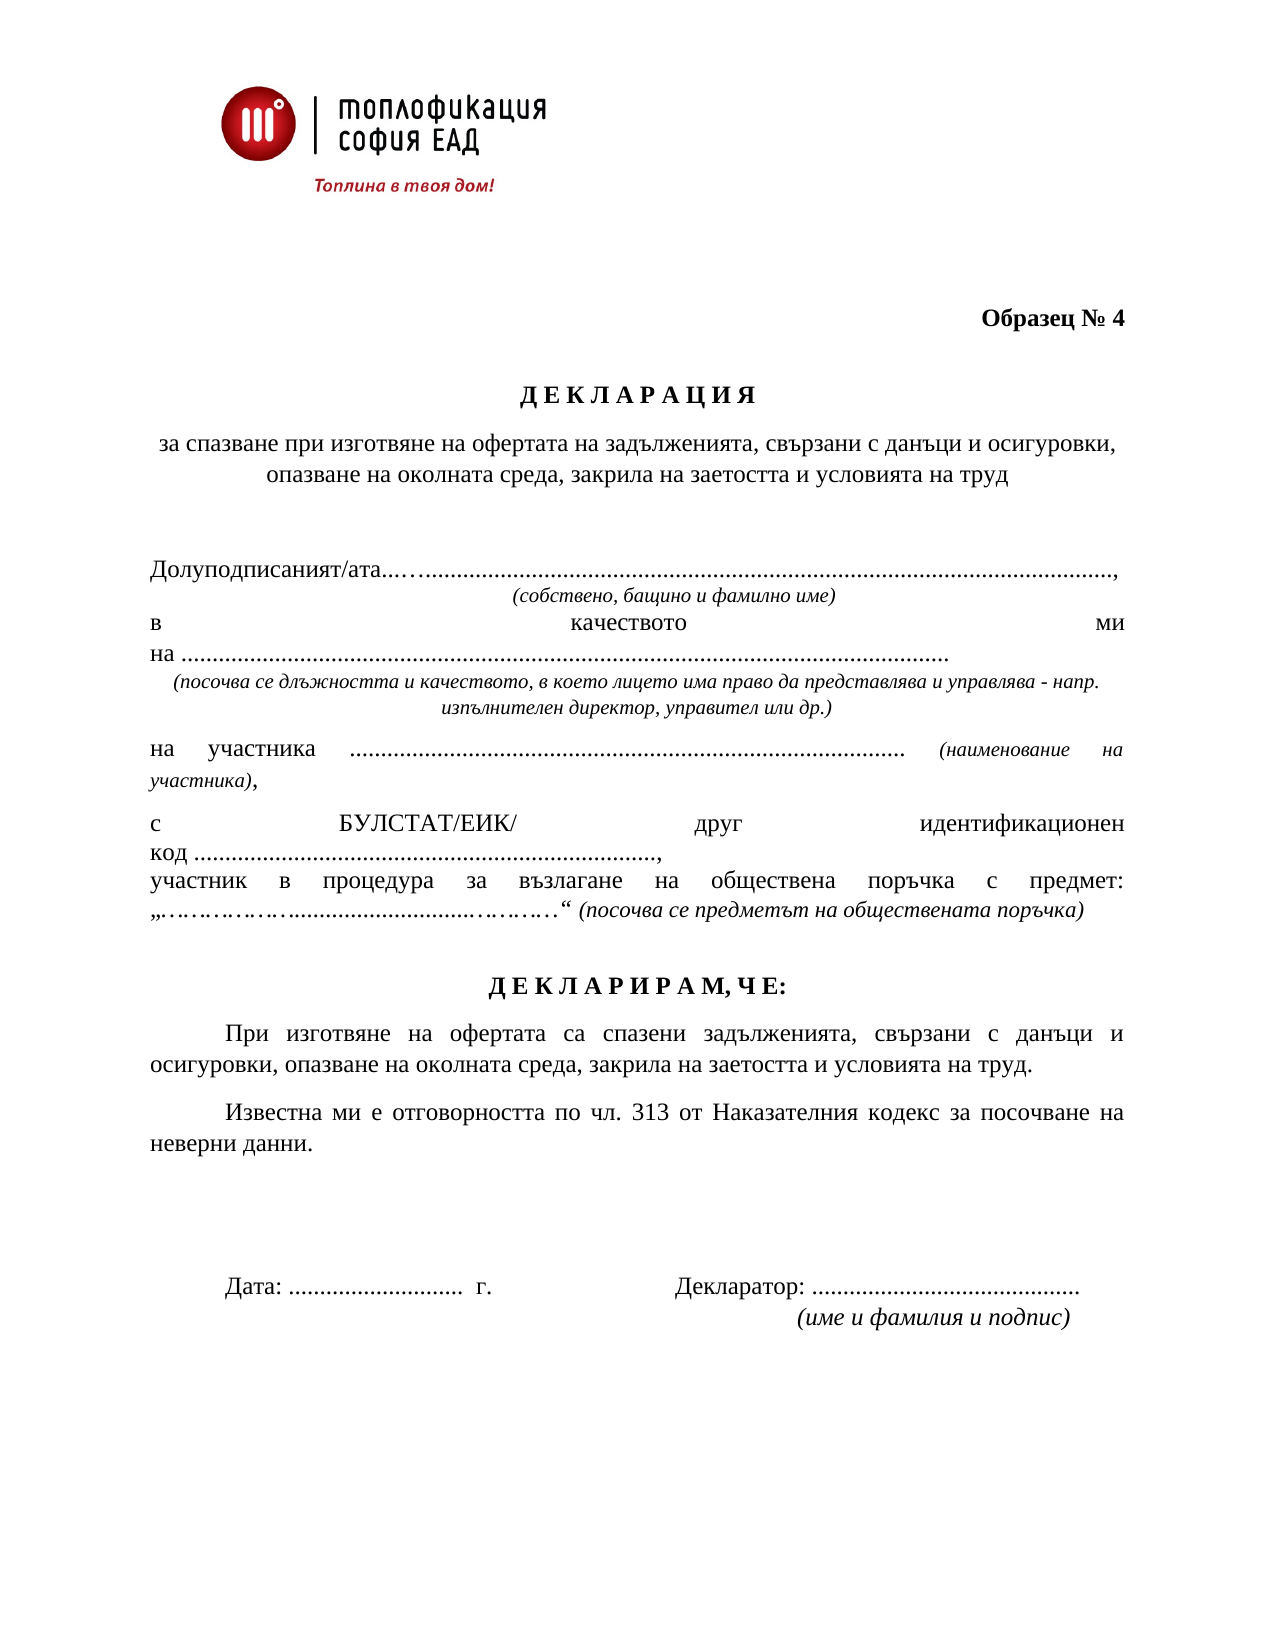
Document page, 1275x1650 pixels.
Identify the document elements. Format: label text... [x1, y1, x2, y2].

text (посочва се длъжността и качеството, в което лицето има право да представлява и управлява - напр. изпълнителен директор, управител или др.) [150, 669, 1125, 719]
text (име и фамилия и подпис) [797, 1302, 1125, 1331]
text с БУЛСТАТ/ЕИК/ друг идентификационен код .........................................................................., [150, 808, 1125, 866]
text на участника ......................................................................................... (наименование на участника), [150, 733, 1125, 793]
text При изготвяне на офертата са спазени задълженията, свързани с данъци и осигуровки, опазване на околната среда, закрила на заетостта и условията на труд. [150, 1018, 1125, 1078]
text участник в процедура за възлагане на обществена поръчка с предмет: „………………............................…………“ (посочва се предметът на обществената поръчка) [150, 866, 1125, 923]
text в качеството ми на ........................................................................................................................... [150, 607, 1125, 667]
text за спазване при изготвяне на офертата на задълженията, свързани с данъци и осигуровки, опазване на околната среда, закрила на заетостта и условията на труд [150, 428, 1125, 487]
text Д Е К Л А Р И Р А М, Ч Е: [150, 971, 1125, 999]
text Образец № 4 [150, 303, 1125, 332]
text (собствено, бащино и фамилно име) [150, 583, 1125, 607]
picture [150, 73, 593, 216]
text Д Е К Л А Р А Ц И Я [150, 380, 1125, 409]
text Долуподписаният/ата...….............................................................................................................., [150, 554, 1125, 583]
text Известна ми е отговорността по чл. 313 от Наказателния кодекс за посочване на неверни данни. [150, 1097, 1125, 1157]
text Дата: ............................ г. Декларатор: ........................................... [150, 1271, 1125, 1300]
